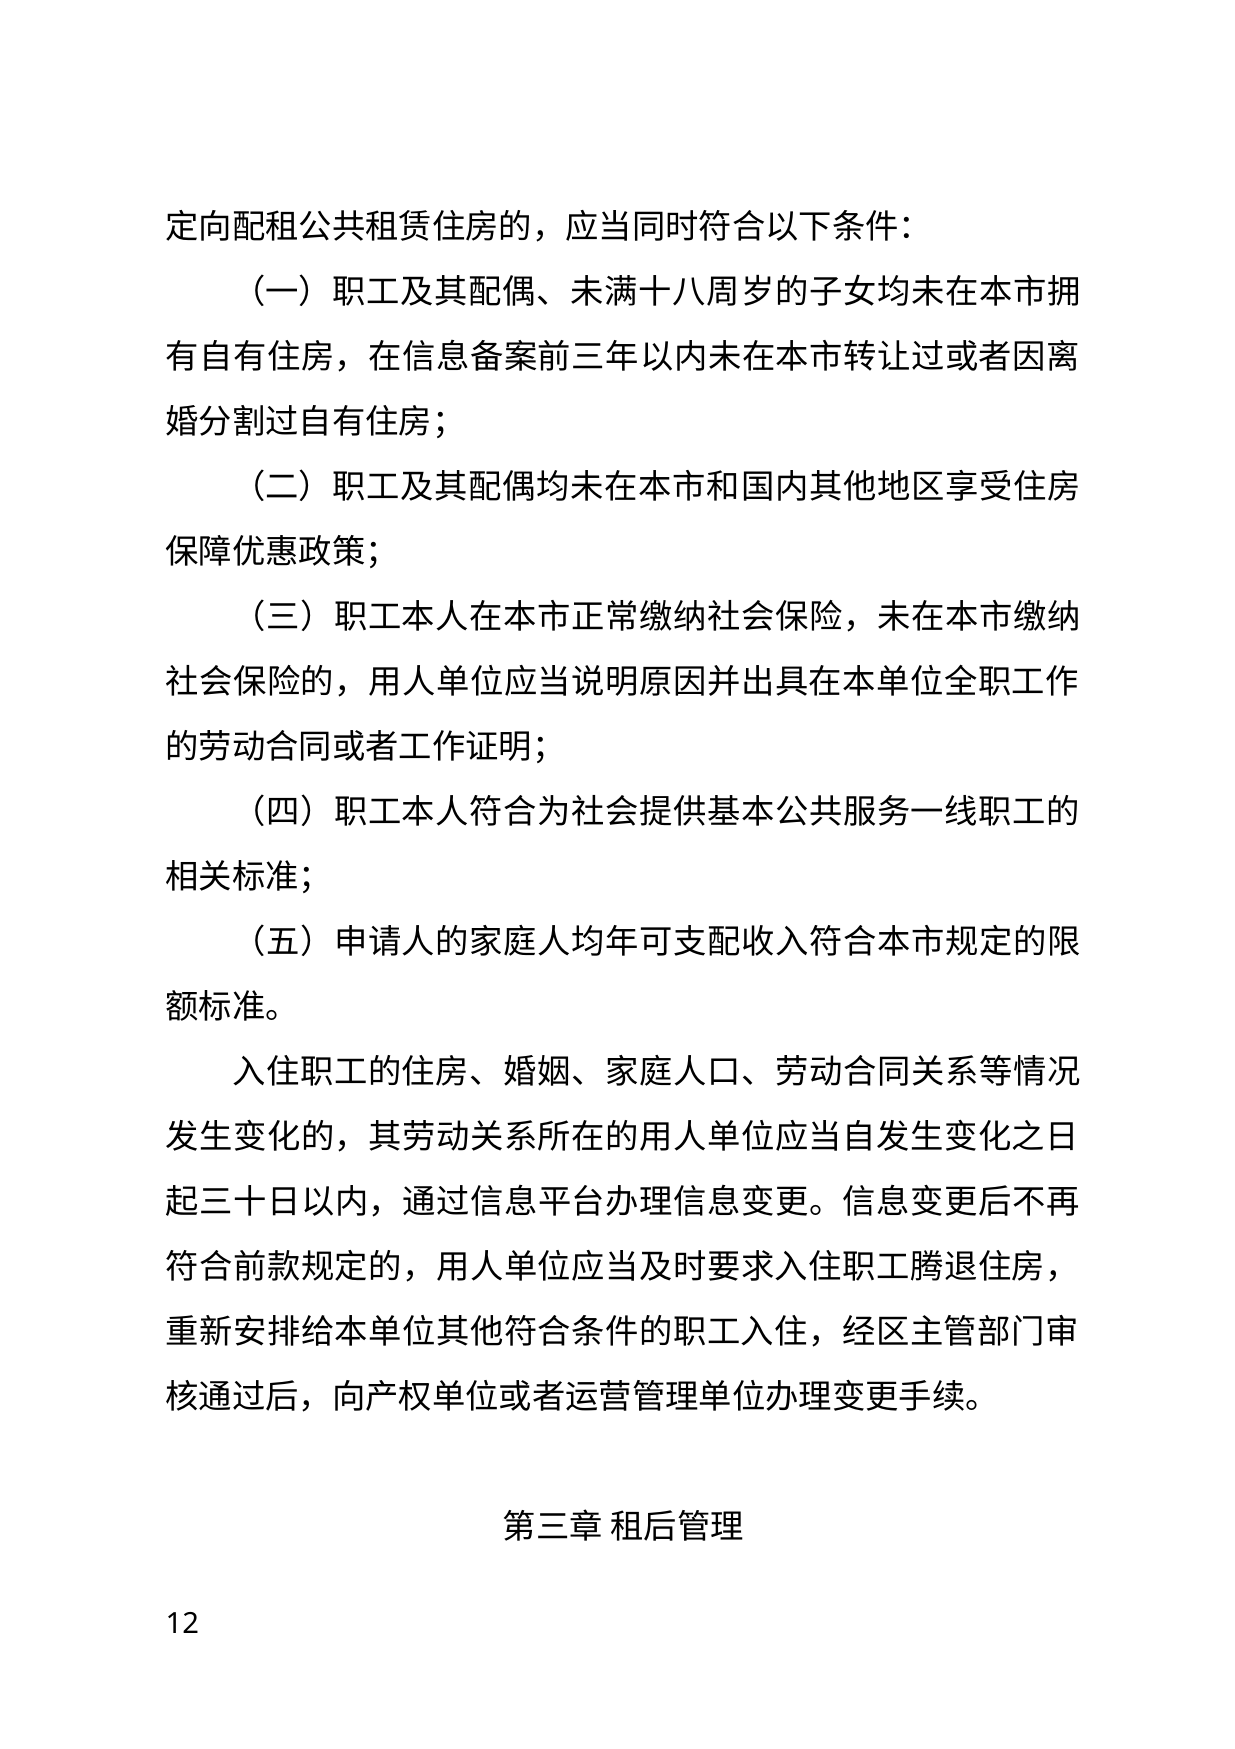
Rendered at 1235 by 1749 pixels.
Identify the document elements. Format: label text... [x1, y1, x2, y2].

list 职工及其配偶、未满十八周岁的子女均未在本市拥有自有住房，在信息备案前三年以内未在本市转让过或者因离婚分割过自有住房； [165, 257, 1081, 452]
text 第三章 租后管理 [165, 1492, 1081, 1557]
list 职工及其配偶均未在本市和国内其他地区享受住房保障优惠政策； [165, 452, 1081, 582]
text 入住职工的住房、婚姻、家庭人口、劳动合同关系等情况发生变化的，其劳动关系所在的用人单位应当自发生变化之日起三十日以内，通过信息平台办理信息变更。信息变更后不再符合前款规定的，用人单位应当及时要求入住职工腾退住房，重新安排给本单位其他符合条件的职工入住，经区主管部门审核通过后，向产权单位或者运营管理单位办理变更手续。 [165, 1037, 1081, 1427]
list （四）职工本人符合为社会提供基本公共服务一线职工的相关标准； [165, 777, 1081, 907]
list （五）申请人的家庭人均年可支配收入符合本市规定的限额标准。 [165, 907, 1081, 1037]
text （三）职工本人在本市正常缴纳社会保险，未在本市缴纳社会保险的，用人单位应当说明原因并出具在本单位全职工作的劳动合同或者工作证明； [165, 582, 1081, 777]
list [165, 192, 1081, 257]
